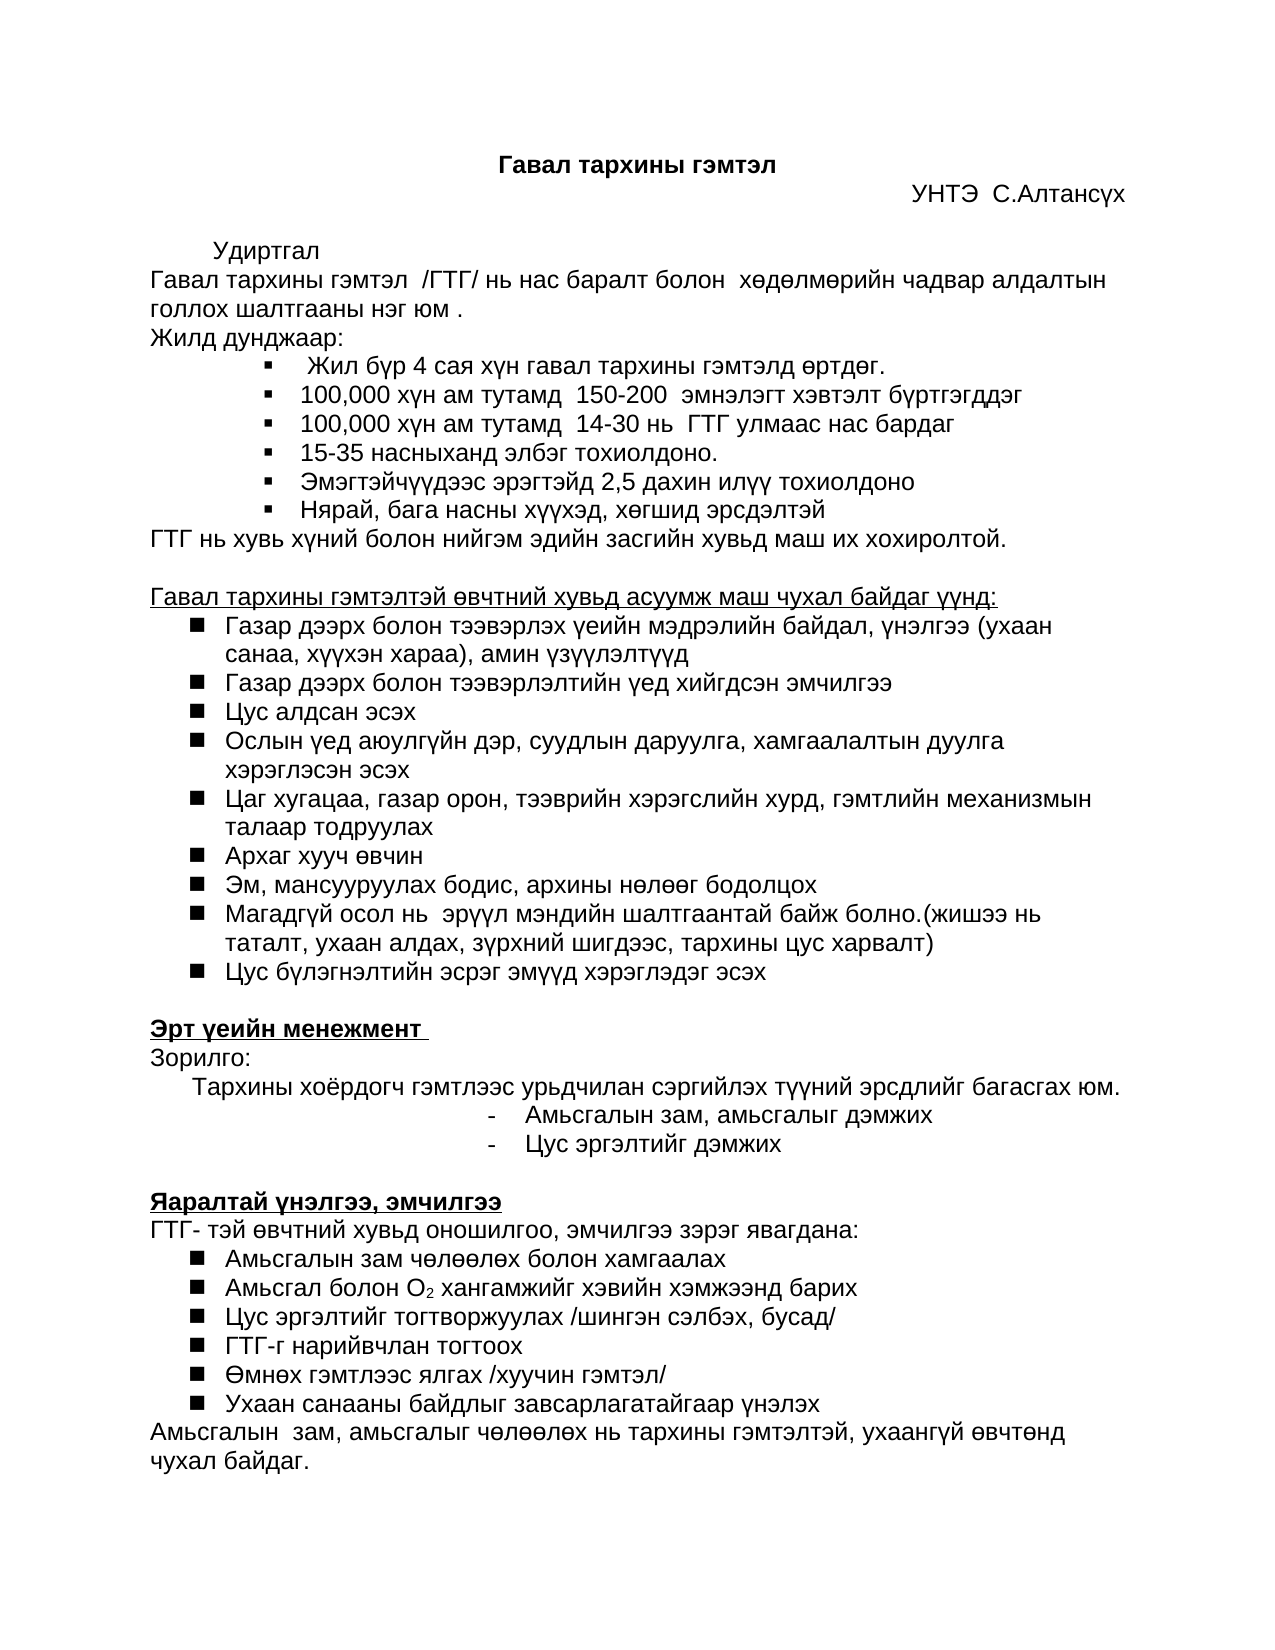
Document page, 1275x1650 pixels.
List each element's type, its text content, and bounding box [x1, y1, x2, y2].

list Архаг хууч өвчин [187, 841, 1125, 870]
text Гавал тархины гэмтэл [150, 150, 1125, 179]
text Гавал тархины гэмтэл /ГТГ/ нь нас баралт болон хөдөлмөрийн чадвар алдалтын голлох шалтгааны нэг юм . [150, 265, 1125, 322]
list Өмнөх гэмтлээс ялгах /хуучин гэмтэл/ [187, 1360, 1125, 1388]
list Цус бүлэгнэлтийн эсрэг эмүүд хэрэглэдэг эсэх [187, 956, 1125, 985]
text Тархины хоёрдогч гэмтлээс урьдчилан сэргийлэх түүний эрсдлийг багасгах юм. [150, 1072, 1125, 1100]
list Газар дээрх болон тээвэрлэх үеийн мэдрэлийн байдал, үнэлгээ (ухаан санаа, хүүхэн хараа), амин үзүүлэлтүүд [187, 611, 1125, 668]
text Жилд дунджаар: [150, 322, 1125, 351]
list Амьсгалын зам чөлөөлөх болон хамгаалах [187, 1244, 1125, 1273]
text Яаралтай үнэлгээ, эмчилгээ [150, 1187, 1125, 1216]
list 100,000 хүн ам тутамд 150-200 эмнэлэгт хэвтэлт бүртгэгддэг [262, 380, 1125, 409]
text Амьсгалын зам, амьсгалыг чөлөөлөх нь тархины гэмтэлтэй, ухаангүй өвчтөнд чухал байдаг. [150, 1417, 1125, 1475]
list ГТГ-г нарийвчлан тогтоох [187, 1331, 1125, 1360]
list Жил бүр 4 сая хүн гавал тархины гэмтэлд өртдөг. [262, 351, 1125, 380]
list Эмэгтэйчүүдээс эрэгтэйд 2,5 дахин илүү тохиолдоно [262, 467, 1125, 496]
list Цус алдсан эсэх [187, 697, 1125, 726]
list Цус эргэлтийг тогтворжуулах /шингэн сэлбэх, бусад/ [187, 1302, 1125, 1331]
text ГТГ- тэй өвчтний хувьд оношилгоо, эмчилгээ зэрэг явагдана: [150, 1216, 1125, 1244]
text Гавал тархины гэмтэлтэй өвчтний хувьд асуумж маш чухал байдаг үүнд: [150, 582, 1125, 611]
list Ослын үед аюулгүйн дэр, суудлын даруулга, хамгаалалтын дуулга хэрэглэсэн эсэх [187, 726, 1125, 783]
text УНТЭ С.Алтансүх [225, 179, 1125, 207]
list Цус эргэлтийг дэмжих [487, 1129, 1125, 1158]
list Ухаан санааны байдлыг завсарлагатайгаар үнэлэх [187, 1388, 1125, 1417]
text ГТГ нь хувь хүний болон нийгэм эдийн засгийн хувьд маш их хохиролтой. [150, 524, 1125, 553]
text Удиртгал [150, 236, 1125, 265]
list Цаг хугацаа, газар орон, тээврийн хэрэгслийн хурд, гэмтлийн механизмын талаар тодруулах [187, 783, 1125, 841]
list Магадгүй осол нь эрүүл мэндийн шалтгаантай байж болно.(жишээ нь таталт, ухаан алдах, зүрхний шигдээс, тархины цус харвалт) [187, 899, 1125, 956]
list Амьсгал болон О2 хангамжийг хэвийн хэмжээнд барих [187, 1273, 1125, 1302]
list Газар дээрх болон тээвэрлэлтийн үед хийгдсэн эмчилгээ [187, 668, 1125, 697]
list Эм, мансууруулах бодис, архины нөлөөг бодолцох [187, 870, 1125, 899]
list Нярай, бага насны хүүхэд, хөгшид эрсдэлтэй [262, 496, 1125, 524]
list 100,000 хүн ам тутамд 14-30 нь ГТГ улмаас нас бардаг [262, 409, 1125, 438]
list Амьсгалын зам, амьсгалыг дэмжих [487, 1100, 1125, 1129]
text Эрт үеийн менежмент [150, 1014, 1125, 1043]
text Зорилго: [150, 1043, 1125, 1072]
list 15-35 насныханд элбэг тохиолдоно. [262, 438, 1125, 467]
